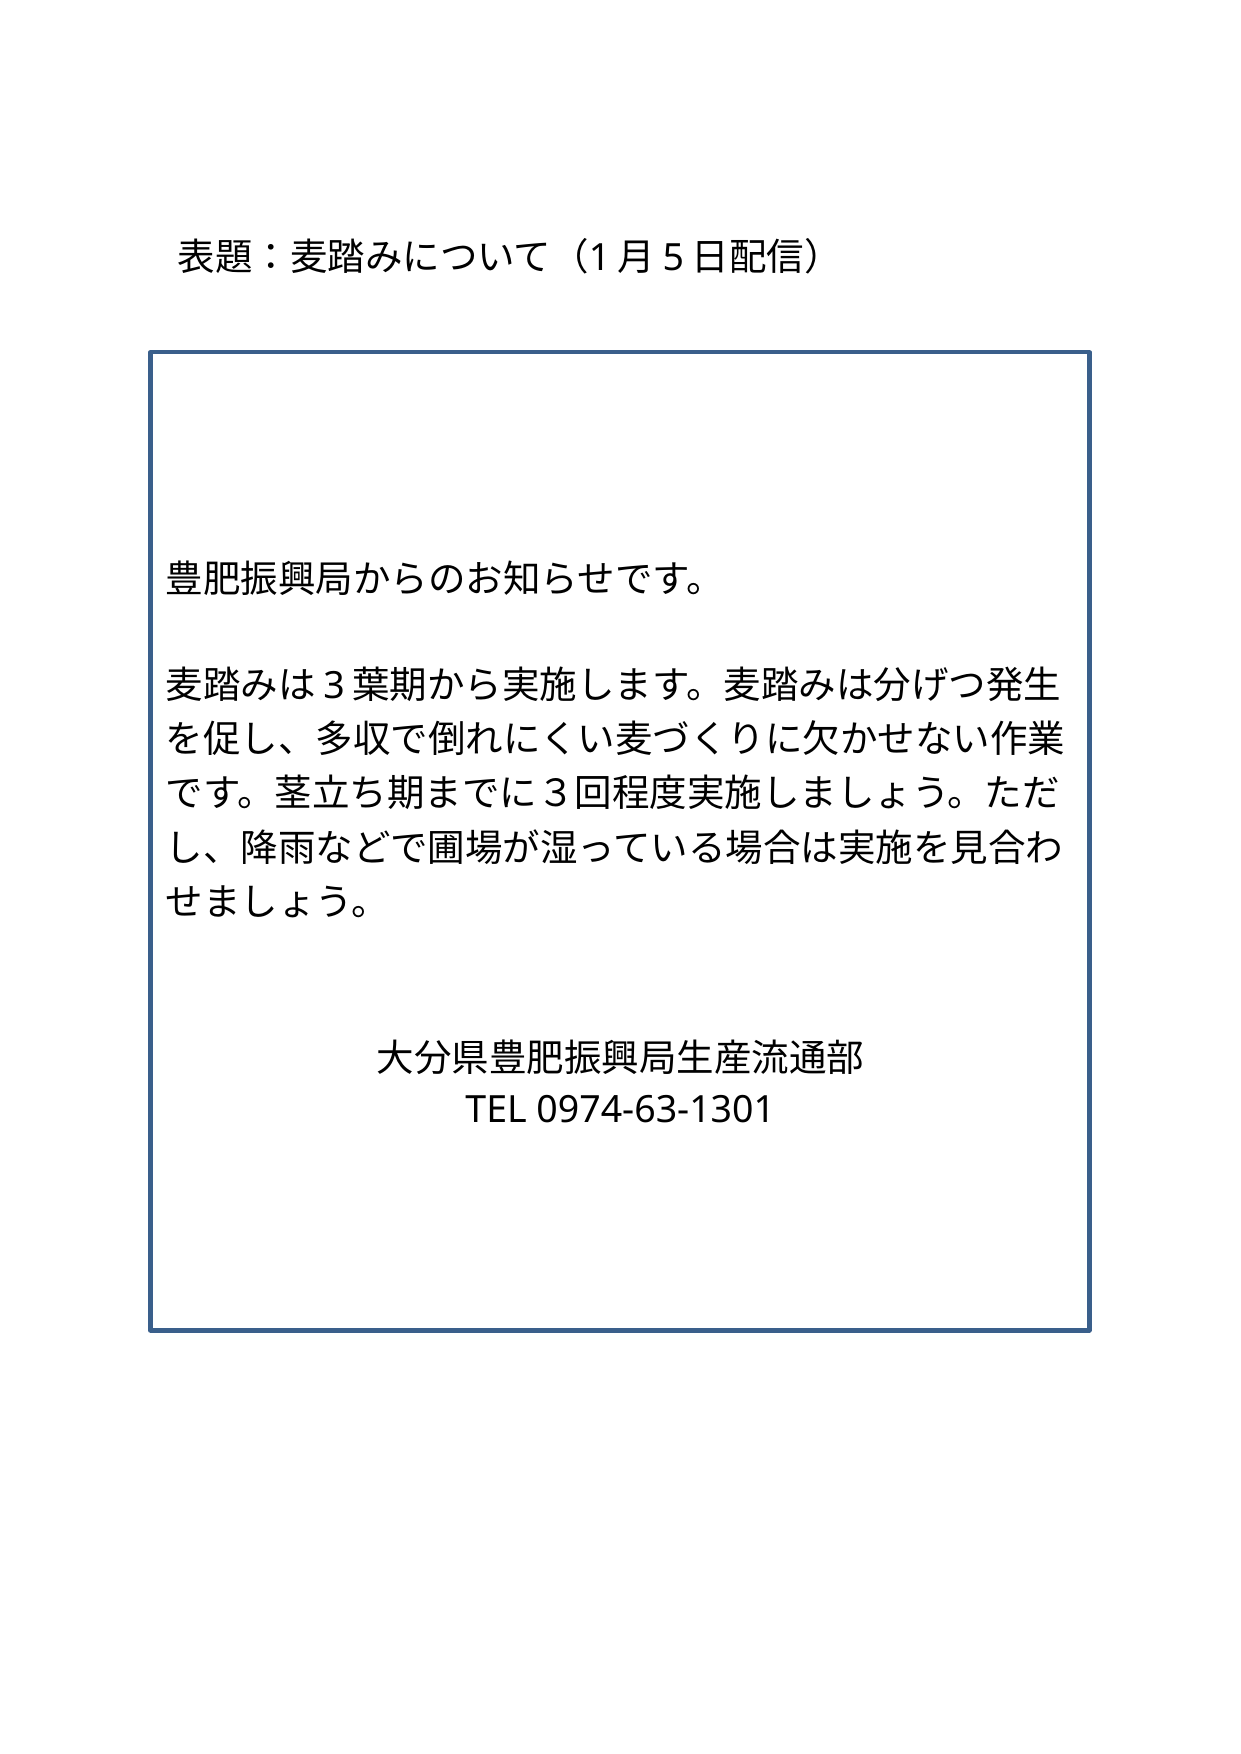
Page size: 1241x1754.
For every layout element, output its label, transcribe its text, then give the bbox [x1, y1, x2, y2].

text 表題：麦踏みについて（1月5日配信） [177, 217, 1063, 292]
